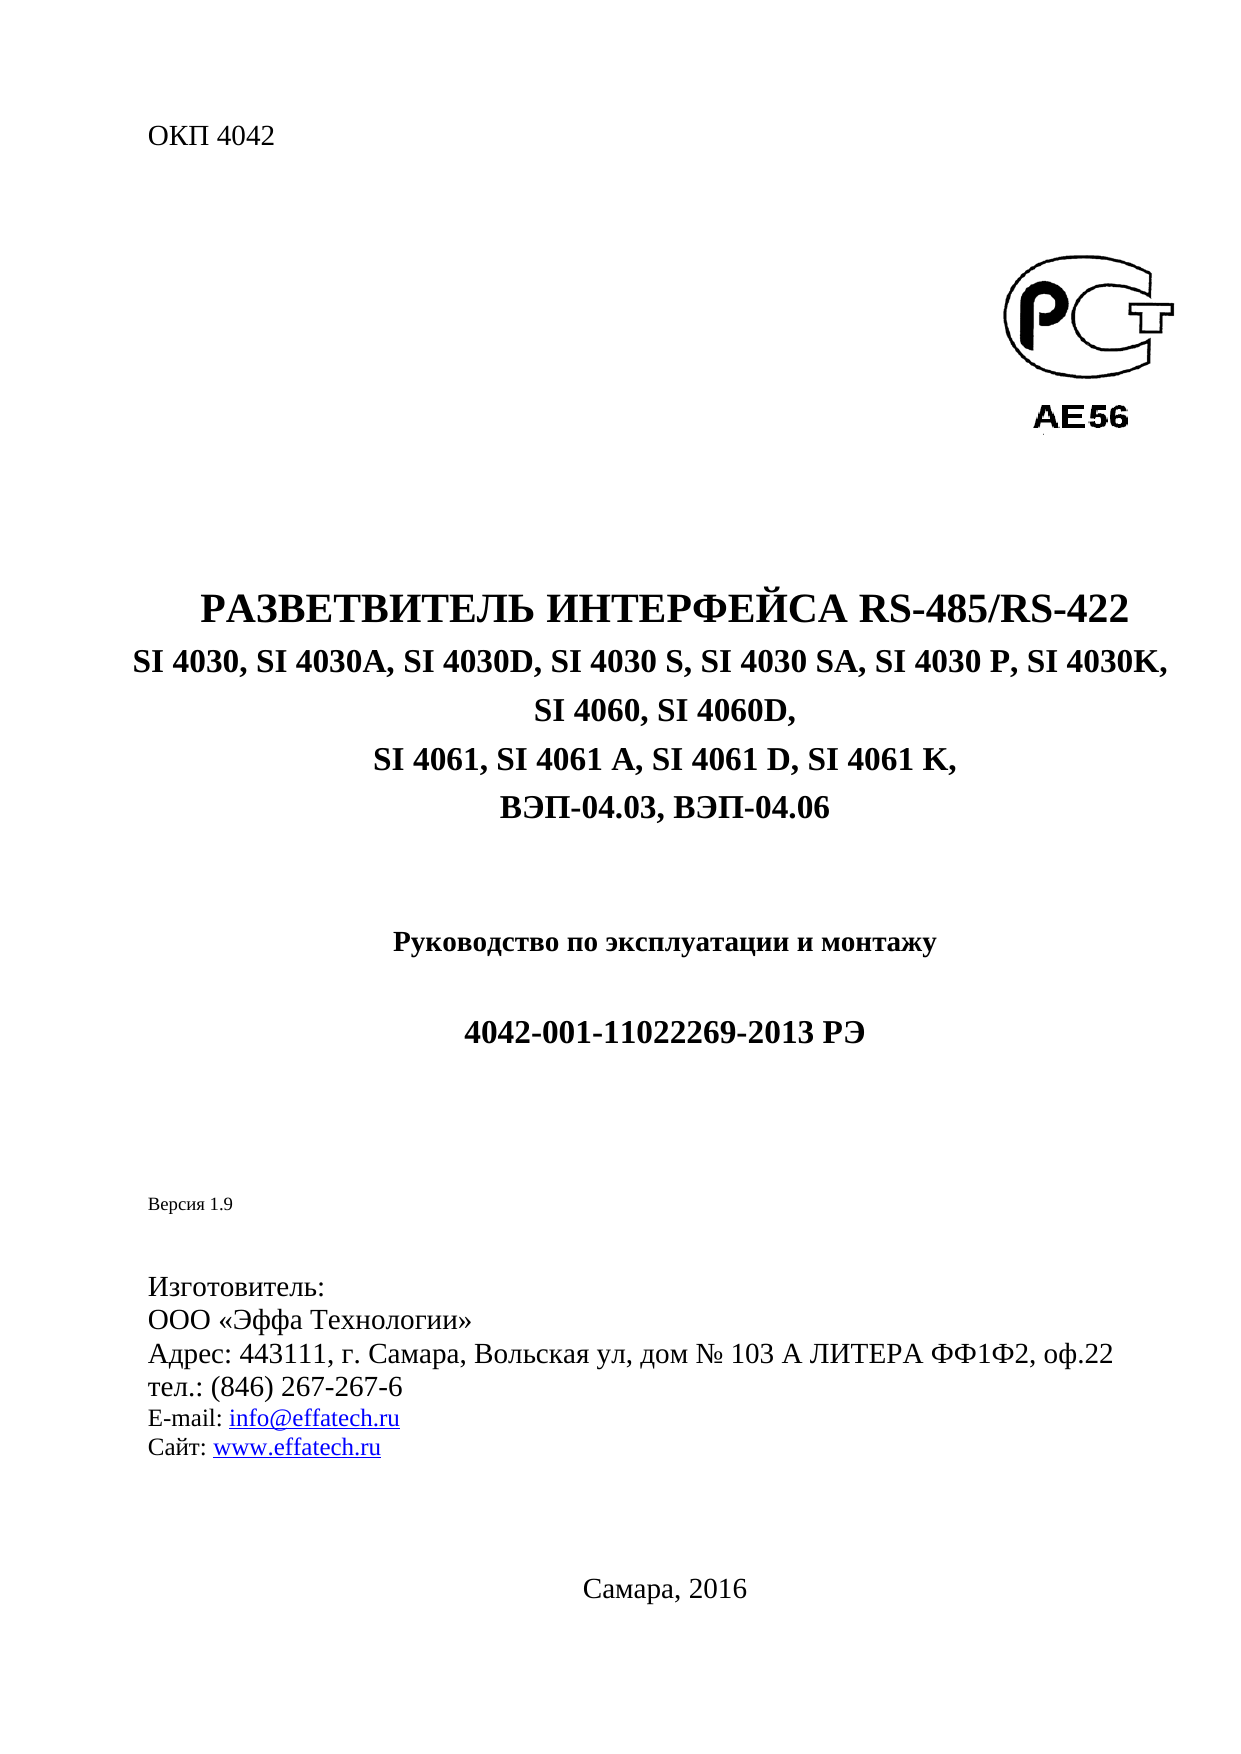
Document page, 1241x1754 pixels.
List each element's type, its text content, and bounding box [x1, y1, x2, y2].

text SI 4061, SI 4061 A, SI 4061 D, SI 4061 K, [148, 739, 1182, 777]
text Сайт: www.effatech.ru [148, 1432, 1181, 1461]
text ОКП 4042 [148, 118, 1182, 152]
text Самара, 2016 [148, 1572, 1182, 1605]
text SI 4060, SI 4060D, [148, 690, 1182, 729]
text Руководство по эксплуатации и монтажу [148, 924, 1182, 958]
text Адрес: 443111, г. Самара, Вольская ул, дом № 103 А ЛИТЕРА ФФ1Ф2, оф.22 [148, 1336, 1182, 1369]
text E-mail: info@effatech.ru [148, 1403, 1181, 1432]
text ООО «Эффа Технологии» [148, 1302, 1182, 1336]
text 4042-001-11022269-2013 РЭ [148, 1012, 1182, 1051]
text Изготовитель: [148, 1269, 1181, 1302]
text Версия 1.9 [148, 1193, 1181, 1214]
text РАЗВЕТВИТЕЛЬ ИНТЕРФЕЙСА RS-485/RS-422 [148, 583, 1182, 631]
picture [995, 250, 1182, 441]
text тел.: (846) 267-267-6 [148, 1369, 1181, 1403]
text SI 4030, SI 4030А, SI 4030D, SI 4030 S, SI 4030 SА, SI 4030 P, SI 4030K, [118, 642, 1182, 680]
text ВЭП-04.03, ВЭП-04.06 [148, 788, 1182, 826]
